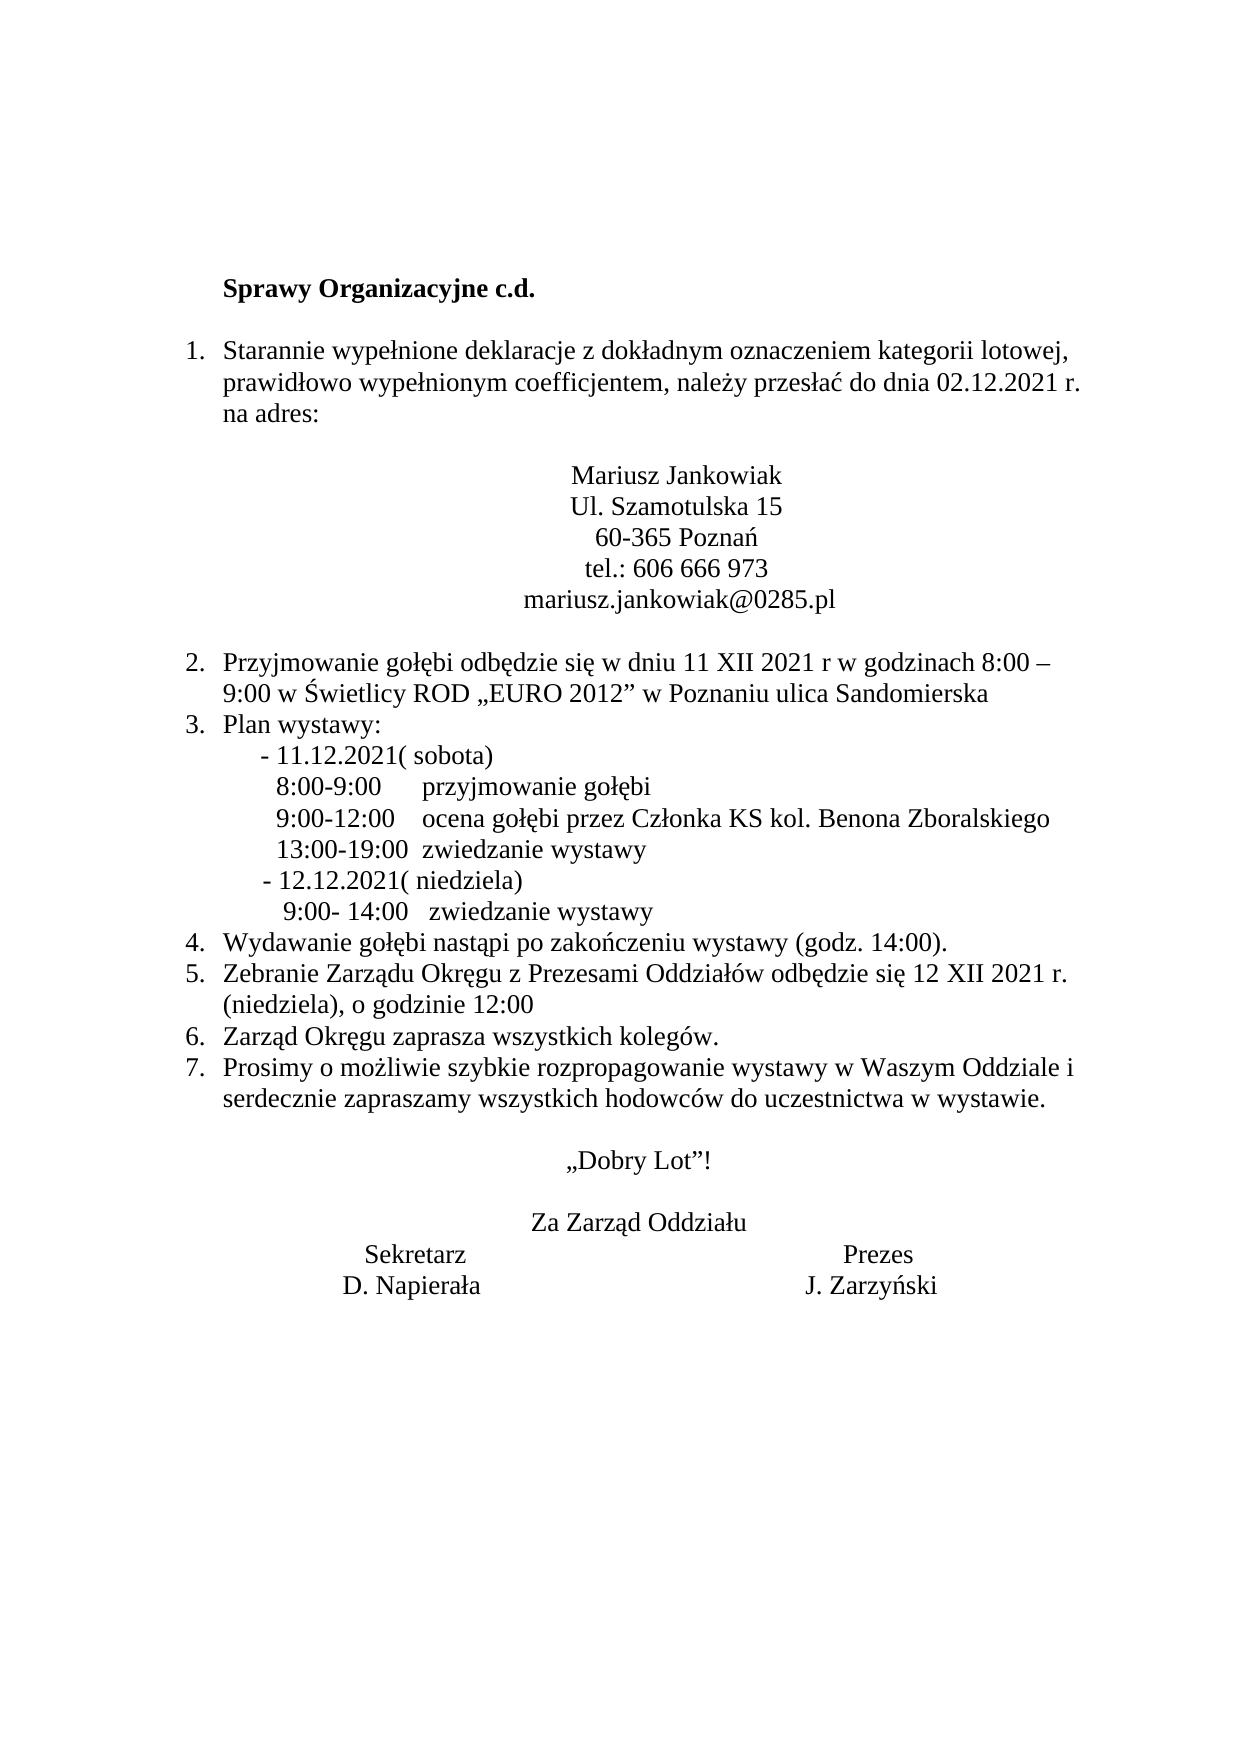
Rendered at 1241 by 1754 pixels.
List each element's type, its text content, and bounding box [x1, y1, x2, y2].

list Plan wystawy: [185, 708, 1093, 739]
subtitle Sekretarz Prezes [185, 1238, 1093, 1269]
list Przyjmowanie gołębi odbędzie się w dniu 11 XII 2021 r w godzinach 8:00 – 9:00 w Świetlicy ROD „EURO 2012” w Poznaniu ulica Sandomierska [185, 646, 1093, 708]
text Ul. Szamotulska 15 [260, 490, 1093, 521]
text 9:00- 14:00 zwiedzanie wystawy [148, 895, 1093, 926]
subtitle D. Napierała J. Zarzyński [148, 1269, 1093, 1300]
text - 12.12.2021( niedziela) [148, 864, 1093, 895]
list Zebranie Zarządu Okręgu z Prezesami Oddziałów odbędzie się 12 XII 2021 r. (niedziela), o godzinie 12:00 [185, 957, 1093, 1020]
text 8:00-9:00 przyjmowanie gołębi [148, 771, 1093, 802]
list Zarząd Okręgu zaprasza wszystkich kolegów. [185, 1020, 1093, 1051]
list Prosimy o możliwie szybkie rozpropagowanie wystawy w Waszym Oddziale i serdecznie zapraszamy wszystkich hodowców do uczestnictwa w wystawie. [185, 1051, 1093, 1113]
list Starannie wypełnione deklaracje z dokładnym oznaczeniem kategorii lotowej, prawidłowo wypełnionym coefficjentem, należy przesłać do dnia 02.12.2021 r. na adres: [185, 334, 1093, 428]
subtitle Za Zarząd Oddziału [185, 1207, 1093, 1238]
text 9:00-12:00 ocena gołębi przez Członka KS kol. Benona Zboralskiego [148, 802, 1093, 833]
list Wydawanie gołębi nastąpi po zakończeniu wystawy (godz. 14:00). [185, 926, 1093, 957]
text - 11.12.2021( sobota) [260, 739, 1093, 771]
text „Dobry Lot”! [185, 1144, 1093, 1175]
text mariusz.jankowiak@0285.pl [260, 584, 1093, 615]
text tel.: 606 666 973 [260, 552, 1093, 584]
text 60-365 Poznań [260, 521, 1093, 552]
subtitle Mariusz Jankowiak [260, 459, 1093, 490]
text 13:00-19:00 zwiedzanie wystawy [148, 833, 1093, 864]
text Sprawy Organizacyjne c.d. [223, 272, 1093, 303]
